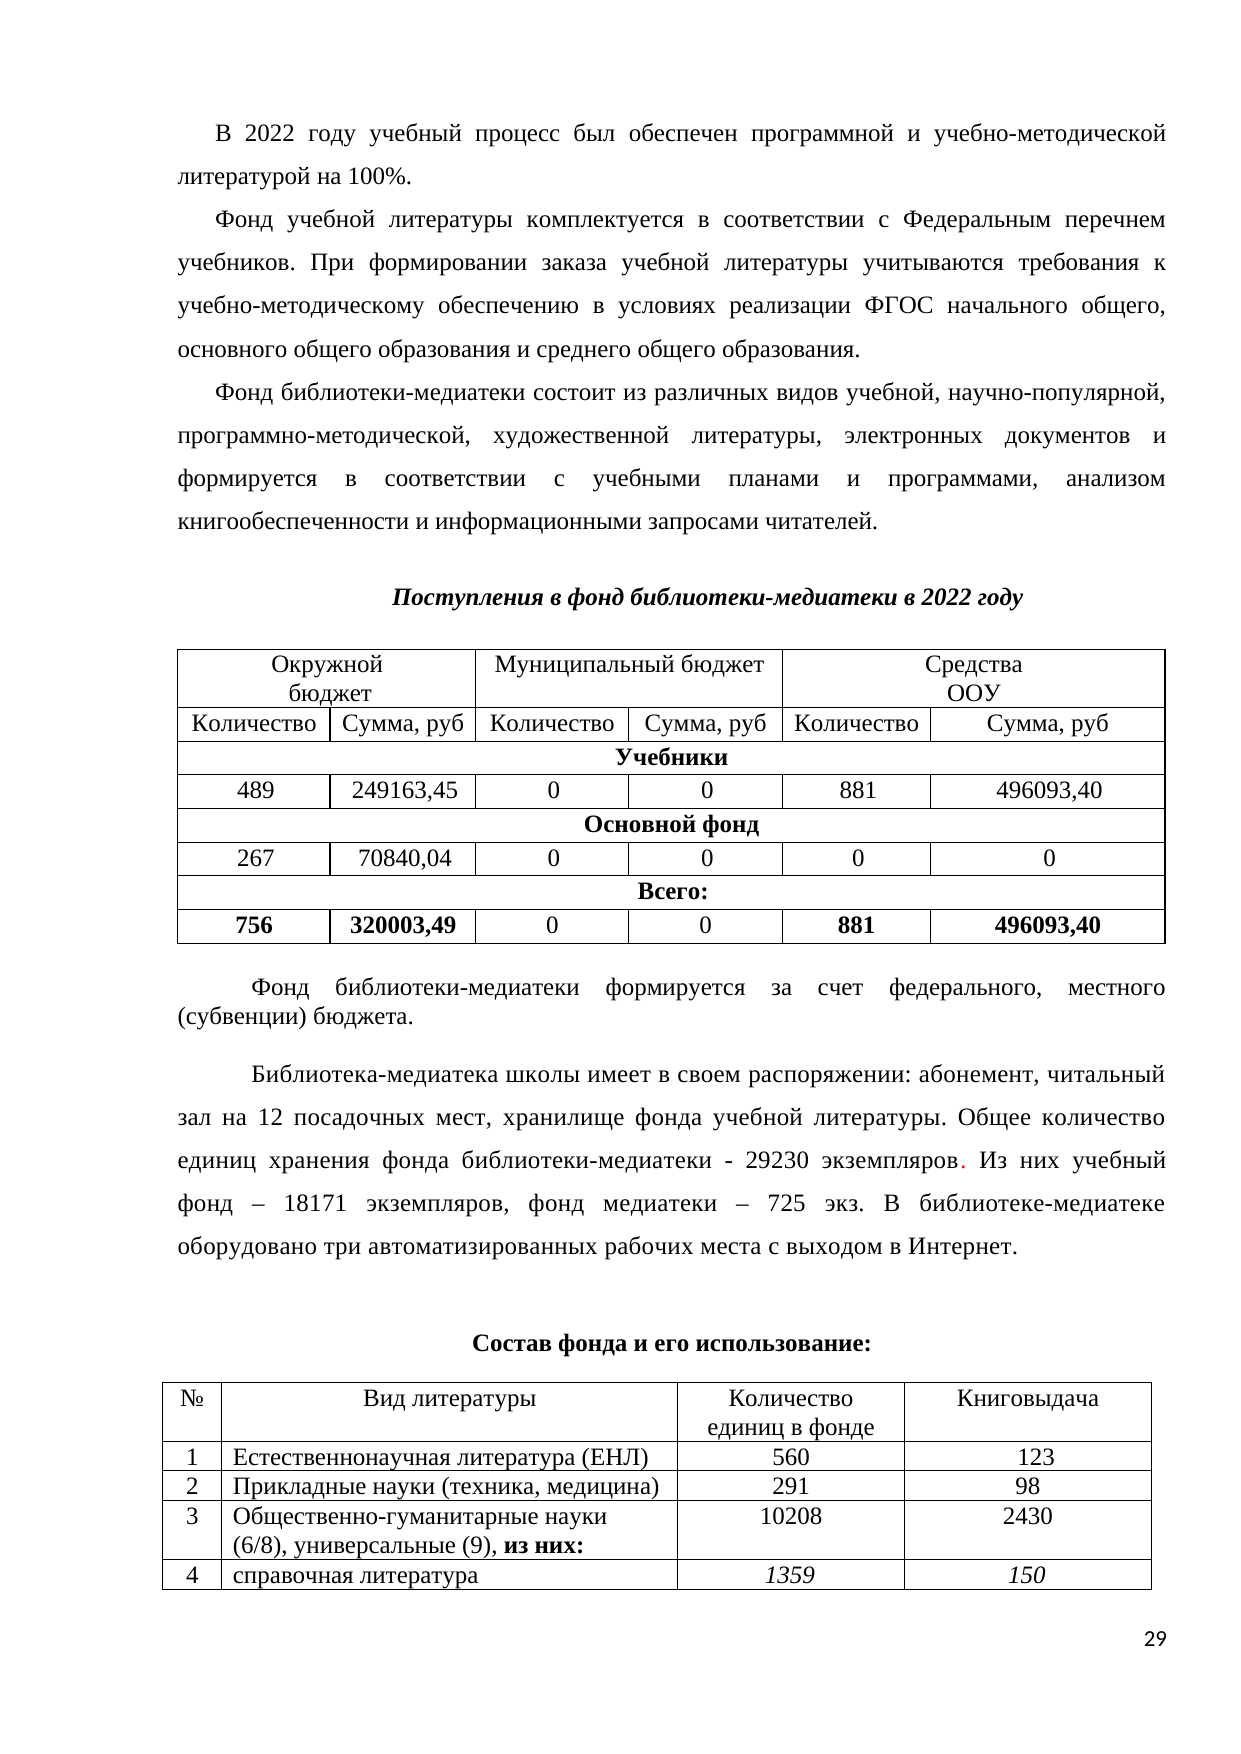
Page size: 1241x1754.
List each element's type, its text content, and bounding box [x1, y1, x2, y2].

table_cell 150 [905, 1560, 1151, 1588]
table_cell 291 [678, 1471, 904, 1500]
table_cell 0 [476, 843, 628, 875]
table_cell 496093,40 [931, 775, 1164, 808]
table_header Муниципальный бюджет [476, 650, 782, 707]
table_cell Сумма, руб [331, 708, 475, 741]
table_cell Количество [783, 708, 930, 741]
table_header Средства ООУ [783, 650, 1164, 707]
table_cell Сумма, руб [629, 708, 782, 741]
table_cell Количество [178, 708, 329, 741]
table_header Книговыдача [905, 1383, 1151, 1441]
table_cell 320003,49 [331, 910, 475, 943]
table_cell Основной фонд [178, 809, 1164, 842]
table_cell 70840,04 [331, 843, 475, 875]
table_header № [163, 1383, 221, 1441]
table_cell 98 [905, 1471, 1151, 1500]
table_cell 249163,45 [331, 775, 475, 808]
text Фонд библиотеки-медиатеки состоит из различных видов учебной, научно-популярной, программно-методической, художественной литературы, электронных документов и формируется в соответствии с учебными планами и программами, анализом книгообеспеченности и информационными запросами читателей. [177, 377, 1167, 535]
table_cell 560 [678, 1442, 904, 1470]
text Состав фонда и его использование: [177, 1328, 1167, 1357]
table_cell Учебники [178, 742, 1164, 774]
table_cell Всего: [178, 876, 1164, 909]
table_cell 3 [163, 1501, 221, 1559]
table_cell Сумма, руб [931, 708, 1164, 741]
table_cell Прикладные науки (техника, медицина) [222, 1471, 677, 1500]
text Фонд учебной литературы комплектуется в соответствии с Федеральным перечнем учебников. При формировании заказа учебной литературы учитываются требования к учебно-методическому обеспечению в условиях реализации ФГОС начального общего, основного общего образования и среднего общего образования. [177, 204, 1167, 362]
table_cell 0 [783, 843, 930, 875]
table_cell 267 [178, 843, 329, 875]
table_cell 0 [629, 910, 782, 943]
table_header Количество единиц в фонде [678, 1383, 904, 1441]
table_cell 881 [783, 910, 930, 943]
table_cell 0 [476, 775, 628, 808]
table_cell 756 [178, 910, 329, 943]
table_cell 0 [931, 843, 1164, 875]
table_cell Количество [476, 708, 628, 741]
list Фонд библиотеки-медиатеки формируется за счет федерального, местного (субвенции) бюджета. [177, 972, 1167, 1030]
table_cell 2 [163, 1471, 221, 1500]
table_cell справочная литература [222, 1560, 677, 1588]
table_cell 0 [629, 843, 782, 875]
table_cell 2430 [905, 1501, 1151, 1559]
table_cell 496093,40 [931, 910, 1164, 943]
table_cell 1359 [678, 1560, 904, 1588]
table_cell 123 [905, 1442, 1151, 1470]
table_header Вид литературы [222, 1383, 677, 1441]
text В 2022 году учебный процесс был обеспечен программной и учебно-методической литературой на 100%. [177, 118, 1167, 190]
text Библиотека-медиатека школы имеет в своем распоряжении: абонемент, читальный зал на 12 посадочных мест, хранилище фонда учебной литературы. Общее количество единиц хранения фонда библиотеки-медиатеки - 29230 экземпляров. Из них учебный фонд – 18171 экземпляров, фонд медиатеки – 725 экз. В библиотеке-медиатеке оборудовано три автоматизированных рабочих места с выходом в Интернет. [177, 1059, 1167, 1260]
table_cell Общественно-гуманитарные науки (6/8), универсальные (9), из них: [222, 1501, 677, 1559]
table_cell 10208 [678, 1501, 904, 1559]
text Поступления в фонд библиотеки-медиатеки в 2022 году [177, 582, 1167, 611]
table_cell 489 [178, 775, 329, 808]
table_header Окружной бюджет [178, 650, 475, 707]
table_cell 0 [629, 775, 782, 808]
table_cell 881 [783, 775, 930, 808]
table_cell 0 [476, 910, 628, 943]
table_cell 1 [163, 1442, 221, 1470]
table_cell Естественнонаучная литература (ЕНЛ) [222, 1442, 677, 1470]
table_cell 4 [163, 1560, 221, 1588]
